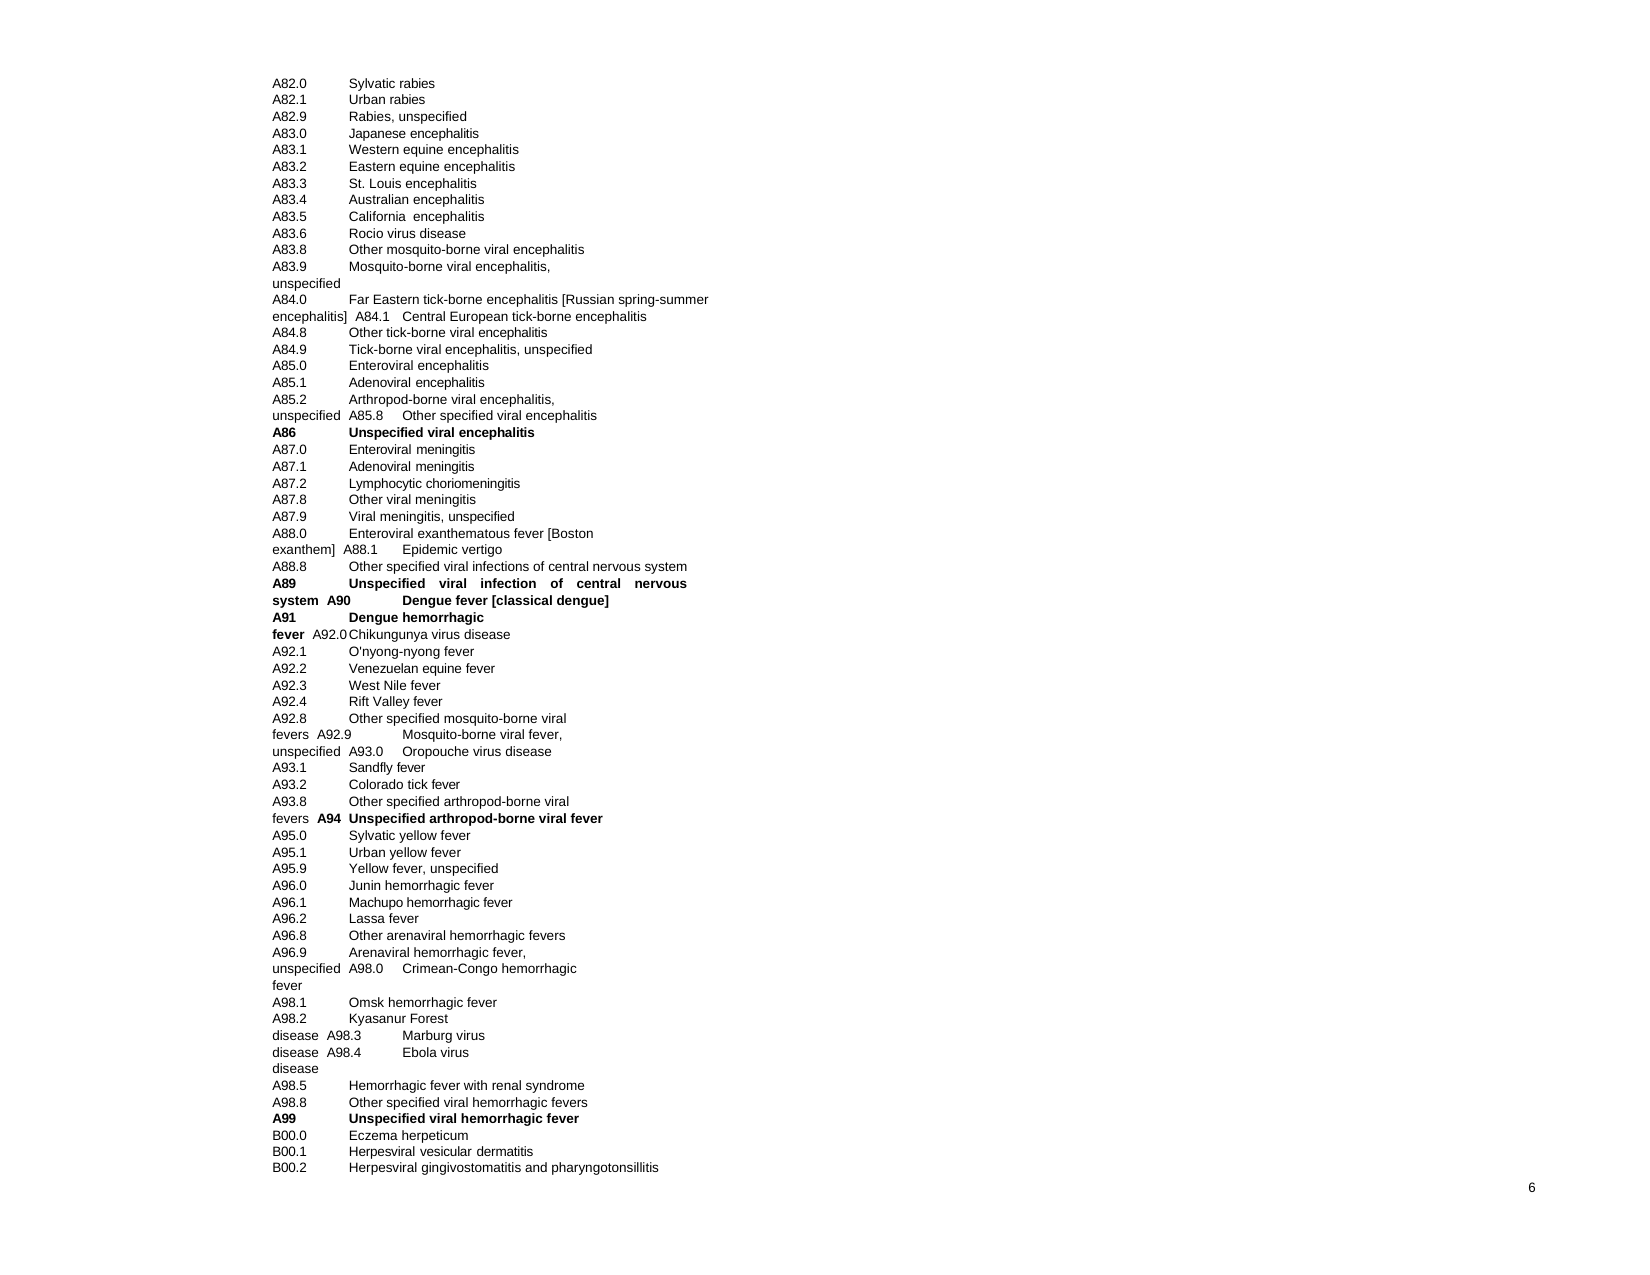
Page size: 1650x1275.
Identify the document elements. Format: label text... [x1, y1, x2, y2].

text A96.1 Machupo hemorrhagic fever A96.2 Lassa fever [272, 894, 516, 927]
text A85.1 Adenoviral encephalitis [272, 375, 1550, 390]
text A84.8 Other tick-borne viral encephalitis [272, 326, 1550, 341]
text A83.1 Western equine encephalitis A83.2 Eastern equine encephalitis A83.3 St. Louis encephalitis [272, 142, 519, 191]
text A87.2 Lymphocytic choriomeningitis A87.8 Other viral meningitis [272, 475, 525, 508]
text A88.8 Other specified viral infections of central nervous system A89 Unspecified viral infection of central nervous system A90 Dengue fever [classical dengue] [272, 559, 687, 608]
text A84.9 Tick-borne viral encephalitis, unspecified A85.0 Enteroviral encephalitis [272, 341, 593, 374]
text A84.0 Far Eastern tick-borne encephalitis [Russian spring-summer encephalitis] A84.1 Central European tick-borne encephalitis [272, 292, 786, 324]
text A87.0 Enteroviral meningitis [272, 442, 1550, 457]
text A96.8 Other arenaviral hemorrhagic fevers A96.9 Arenaviral hemorrhagic fever, unspecified A98.0 Crimean-Congo hemorrhagic fever [272, 928, 598, 993]
text A93.1 Sandfly fever [272, 760, 1550, 776]
text A82.0 Sylvatic rabies [272, 75, 1550, 91]
text B00.1 Herpesviral vesicular dermatitis [272, 1144, 1550, 1160]
text A92.2 Venezuelan equine fever A92.3 West Nile fever [272, 661, 497, 693]
text A93.8 Other specified arthropod-borne viral fevers A94 Unspecified arthropod-borne viral fever A95.0 Sylvatic yellow fever [272, 794, 609, 843]
text A83.8 Other mosquito-borne viral encephalitis A83.9 Mosquito-borne viral encephalitis, unspecified [272, 242, 622, 291]
text A93.2 Colorado tick fever [272, 777, 1550, 792]
text A82.9 Rabies, unspecified A83.0 Japanese encephalitis [272, 109, 482, 141]
text A92.4 Rift Valley fever [272, 694, 1550, 709]
text A95.1 Urban yellow fever A95.9 Yellow fever, unspecified A96.0 Junin hemorrhagic fever [272, 844, 498, 893]
text A92.8 Other specified mosquito-borne viral fevers A92.9 Mosquito-borne viral fever, unspecified A93.0 Oropouche virus disease [272, 710, 607, 759]
text A82.1 Urban rabies [272, 92, 1550, 108]
text A91 Dengue hemorrhagic fever A92.0 Chikungunya virus disease A92.1 O'nyong-nyong fever [272, 610, 519, 659]
text A88.0 Enteroviral exanthematous fever [Boston exanthem] A88.1 Epidemic vertigo [272, 525, 658, 557]
text A98.1 Omsk hemorrhagic fever A98.2 Kyasanur Forest disease A98.3 Marburg virus disease A98.4 Ebola virus disease [272, 994, 498, 1077]
text A86 Unspecified viral encephalitis [272, 425, 1550, 440]
text A83.4 Australian encephalitis A83.5 California encephalitis A83.6 Rocio virus disease [272, 192, 484, 241]
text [272, 1160, 659, 1176]
text A85.2 Arthropod-borne viral encephalitis, unspecified A85.8 Other specified viral encephalitis [272, 391, 627, 423]
text A87.9 Viral meningitis, unspecified [272, 509, 1550, 524]
text A87.1 Adenoviral meningitis [272, 459, 1550, 474]
text A98.5 Hemorrhagic fever with renal syndrome A98.8 Other specified viral hemorrhagic fevers A99 Unspecified viral hemorrhagic fever B00.0 Eczema herpeticum [272, 1078, 588, 1143]
